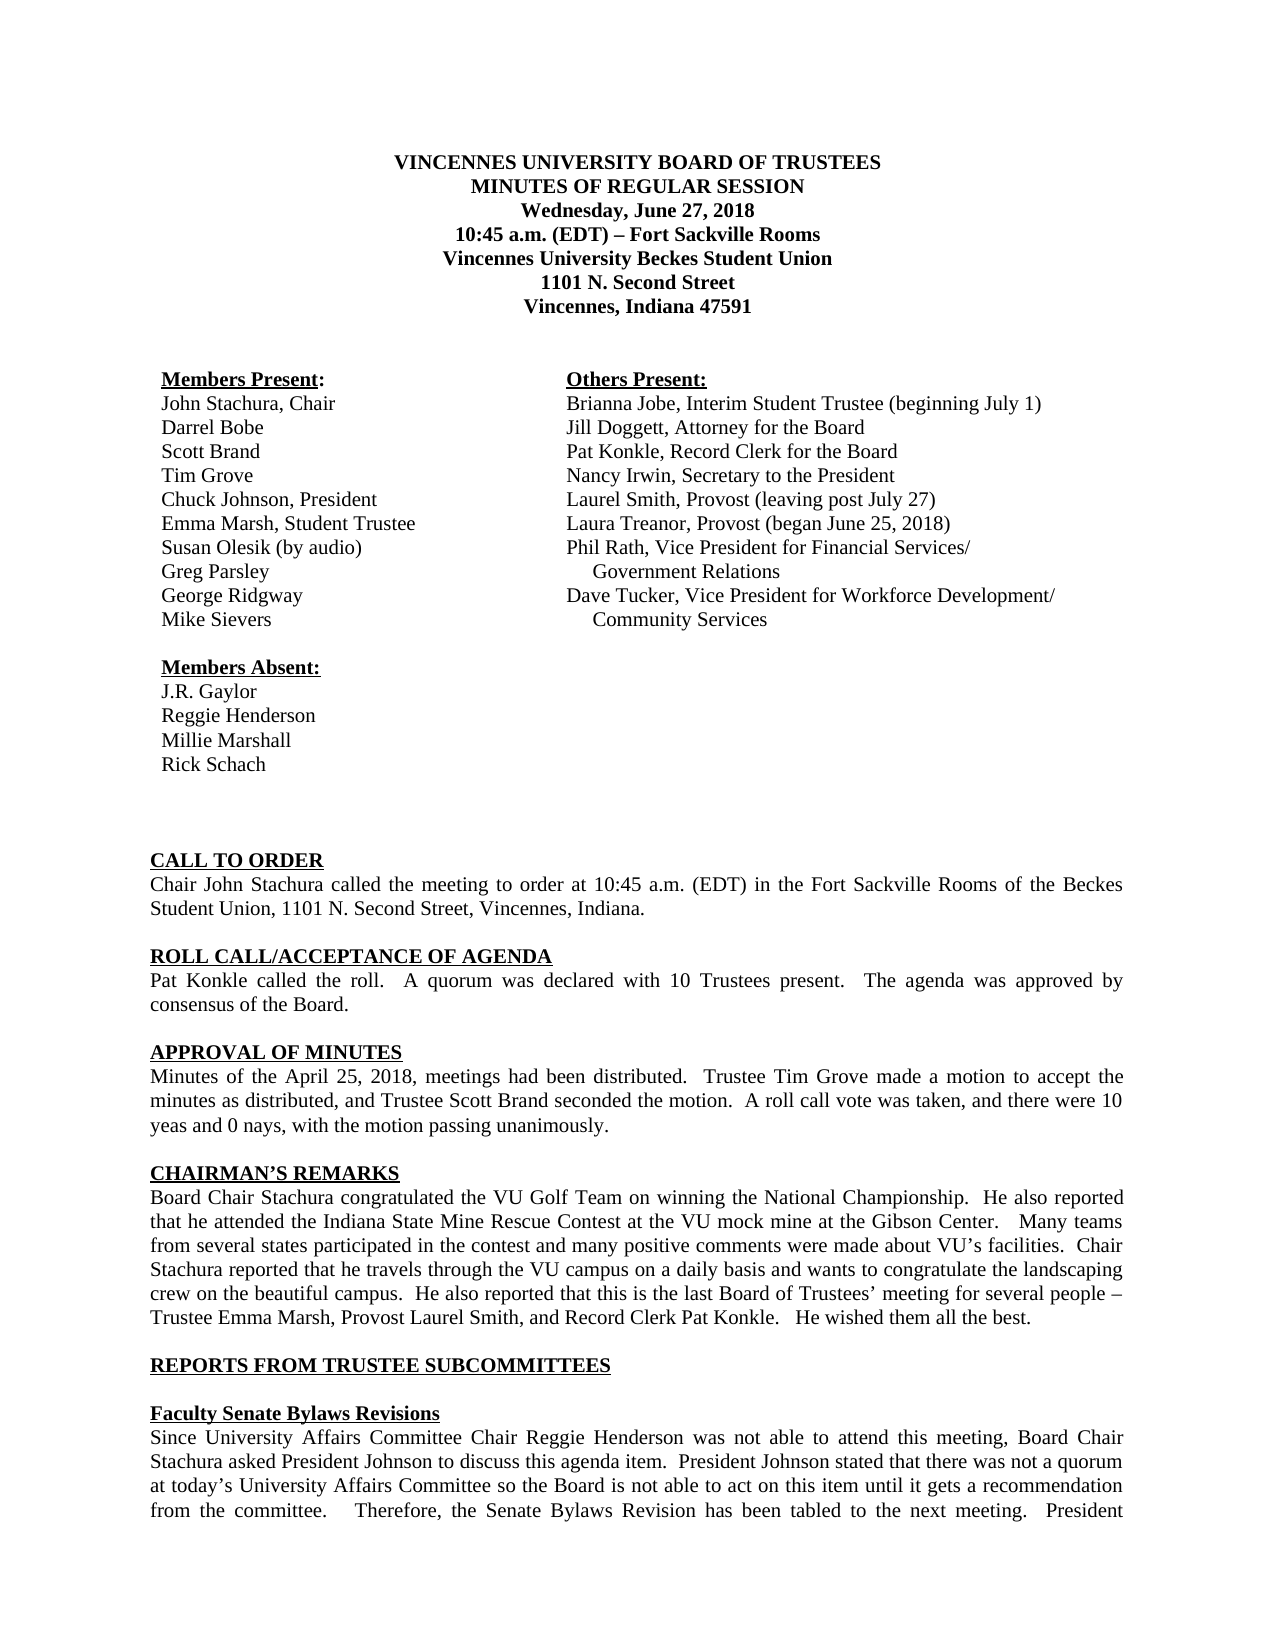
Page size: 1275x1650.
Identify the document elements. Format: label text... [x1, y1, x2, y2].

text Minutes of the April 25, 2018, meetings had been distributed. Trustee Tim Grove made a motion to accept the minutes as distributed, and Trustee Scott Brand seconded the motion. A roll call vote was taken, and there were 10 yeas and 0 nays, with the motion passing unanimously. [150, 1064, 1125, 1137]
table_header Others Present: Brianna Jobe, Interim Student Trustee (beginning July 1) Jill Doggett, Attorney for the Board Pat Konkle, Record Clerk for the Board Nancy Irwin, Secretary to the President Laurel Smith, Provost (leaving post July 27) Laura Treanor, Provost (began June 25, 2018) Phil Rath, Vice President for Financial Services/ Government Relations Dave Tucker, Vice President for Workforce Development/ Community Services [555, 367, 1117, 800]
text REPORTS FROM TRUSTEE SUBCOMMITTEES [150, 1353, 1125, 1377]
text ROLL CALL/ACCEPTANCE OF AGENDA [150, 944, 1125, 968]
text Vincennes University Beckes Student Union [150, 246, 1125, 270]
title VINCENNES UNIVERSITY BOARD OF TRUSTEES [150, 150, 1125, 174]
text APPROVAL OF MINUTES [150, 1040, 1125, 1064]
text MINUTES OF REGULAR SESSION [150, 174, 1125, 198]
text Pat Konkle called the roll. A quorum was declared with 10 Trustees present. The agenda was approved by consensus of the Board. [150, 968, 1125, 1016]
text Wednesday, June 27, 2018 [150, 198, 1125, 222]
table_header Members Present: John Stachura, Chair Darrel Bobe Scott Brand Tim Grove Chuck Johnson, President Emma Marsh, Student Trustee Susan Olesik (by audio) Greg Parsley George Ridgway Mike Sievers Members Absent: J.R. Gaylor Reggie Henderson Millie Marshall Rick Schach [150, 367, 555, 800]
text Faculty Senate Bylaws Revisions [150, 1401, 1125, 1425]
text Board Chair Stachura congratulated the VU Golf Team on winning the National Championship. He also reported that he attended the Indiana State Mine Rescue Contest at the VU mock mine at the Gibson Center. Many teams from several states participated in the contest and many positive comments were made about VU’s facilities. Chair Stachura reported that he travels through the VU campus on a daily basis and wants to congratulate the landscaping crew on the beautiful campus. He also reported that this is the last Board of Trustees’ meeting for several people – Trustee Emma Marsh, Provost Laurel Smith, and Record Clerk Pat Konkle. He wished them all the best. [150, 1185, 1125, 1329]
text Chair John Stachura called the meeting to order at 10:45 a.m. (EDT) in the Fort Sackville Rooms of the Beckes Student Union, 1101 N. Second Street, Vincennes, Indiana. [150, 872, 1125, 920]
text 10:45 a.m. (EDT) – Fort Sackville Rooms [150, 222, 1125, 246]
text CHAIRMAN’S REMARKS [150, 1161, 1125, 1185]
text CALL TO ORDER [150, 848, 1125, 872]
text Vincennes, Indiana 47591 [150, 294, 1125, 318]
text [150, 1425, 1125, 1522]
text 1101 N. Second Street [150, 270, 1125, 294]
